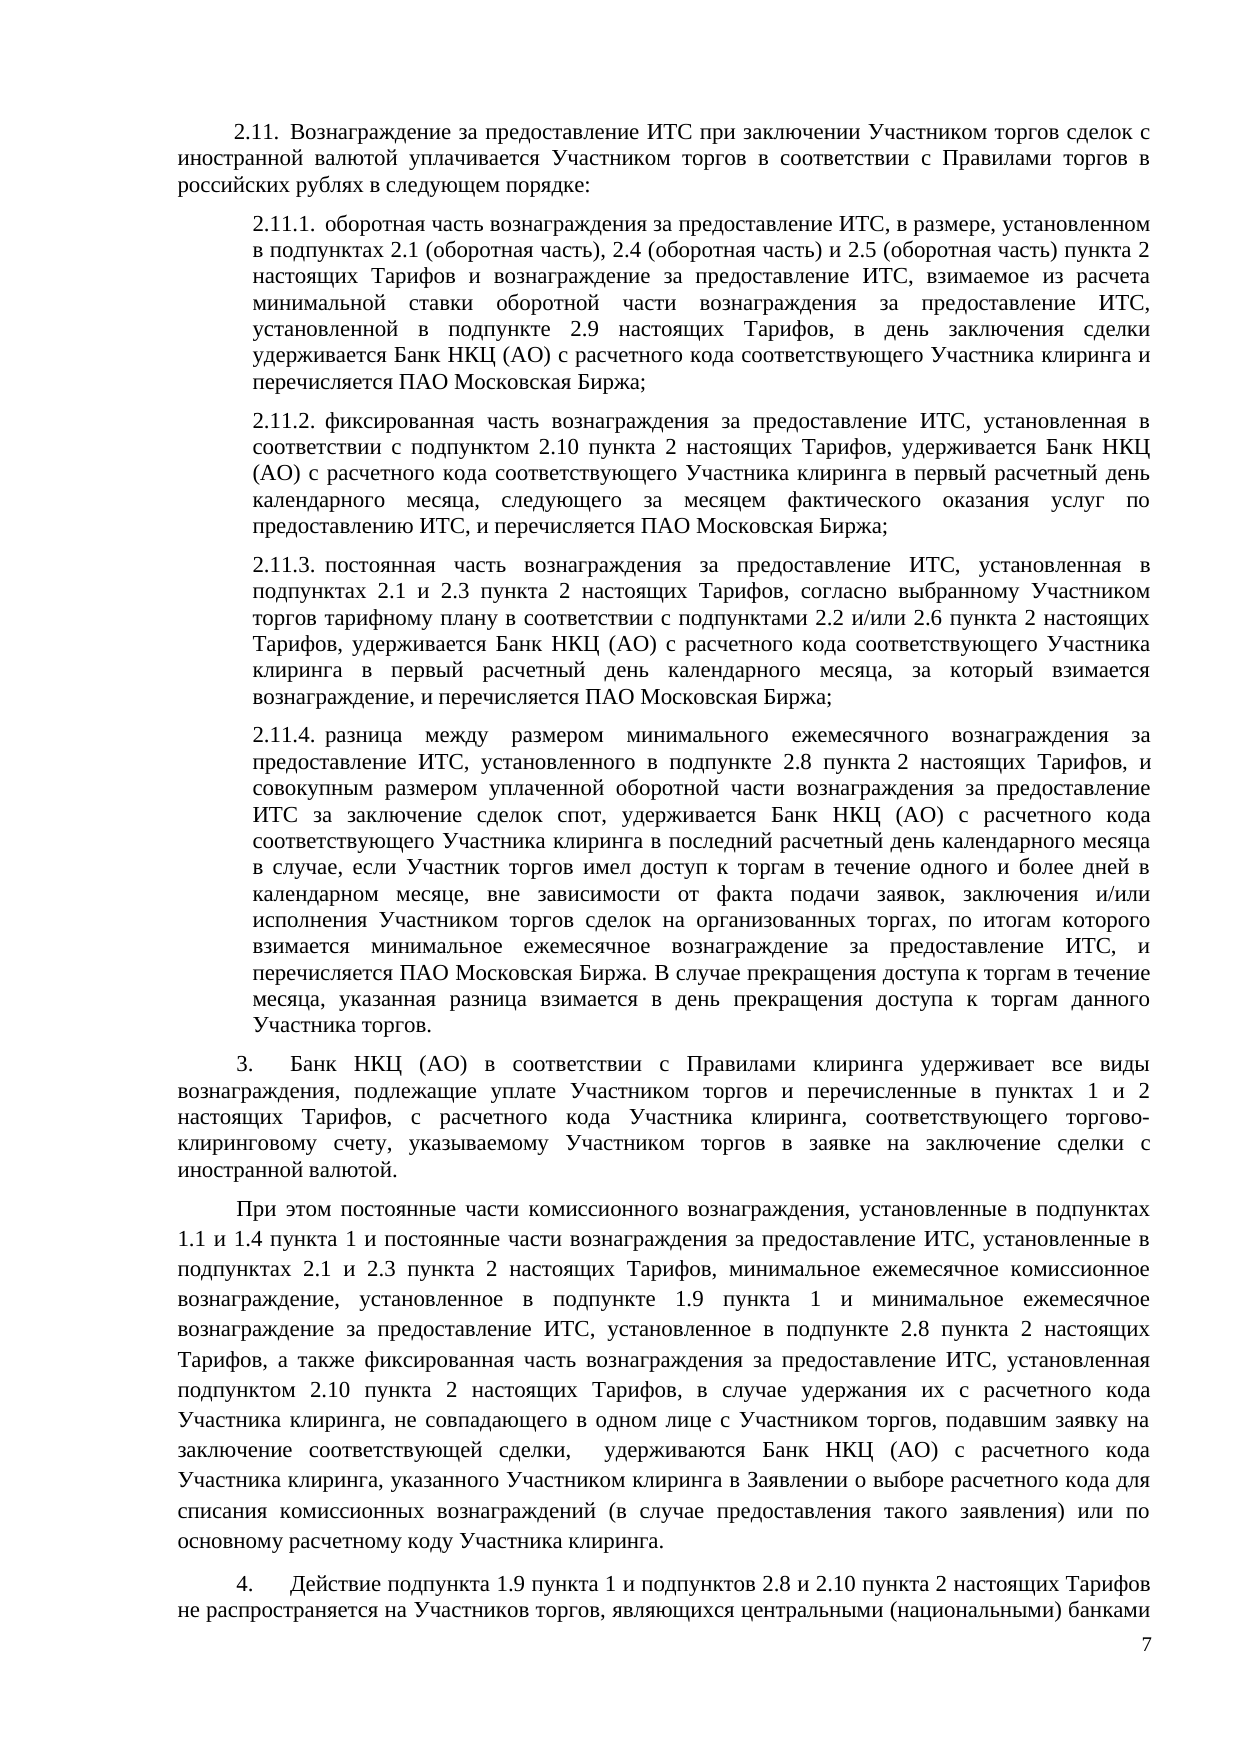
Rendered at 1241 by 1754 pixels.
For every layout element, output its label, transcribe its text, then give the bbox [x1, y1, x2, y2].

list фиксированная часть вознаграждения за предоставление ИТС, установленная в соответствии с подпунктом 2.10 пункта 2 настоящих Тарифов, удерживается Банк НКЦ (АО) с расчетного кода соответствующего Участника клиринга в первый расчетный день календарного месяца, следующего за месяцем фактического оказания услуг по предоставлению ИТС, и перечисляется ПАО Московская Биржа; [252, 407, 1152, 538]
list постоянная часть вознаграждения за предоставление ИТС, установленная в подпунктах 2.1 и 2.3 пункта 2 настоящих Тарифов, согласно выбранному Участником торгов тарифному плану в соответствии с подпунктами 2.2 и/или 2.6 пункта 2 настоящих Тарифов, удерживается Банк НКЦ (АО) с расчетного кода соответствующего Участника клиринга в первый расчетный день календарного месяца, за который взимается вознаграждение, и перечисляется ПАО Московская Биржа; [252, 551, 1152, 709]
list разница между размером минимального ежемесячного вознаграждения за предоставление ИТС, установленного в подпункте 2.8 пункта 2 настоящих Тарифов, и совокупным размером уплаченной оборотной части вознаграждения за предоставление ИТС за заключение сделок спот, удерживается Банк НКЦ (АО) с расчетного кода соответствующего Участника клиринга в последний расчетный день календарного месяца в случае, если Участник торгов имел доступ к торгам в течение одного и более дней в календарном месяце, вне зависимости от факта подачи заявок, заключения и/или исполнения Участником торгов сделок на организованных торгах, по итогам которого взимается минимальное ежемесячное вознаграждение за предоставление ИТС, и перечисляется ПАО Московская Биржа. В случае прекращения доступа к торгам в течение месяца, указанная разница взимается в день прекращения доступа к торгам данного Участника торгов. [252, 722, 1152, 1038]
list Вознаграждение за предоставление ИТС при заключении Участником торгов сделок с иностранной валютой уплачивается Участником торгов в соответствии с Правилами торгов в российских рублях в следующем порядке: [177, 118, 1152, 197]
text При этом постоянные части комиссионного вознаграждения, установленные в подпунктах 1.1 и 1.4 пункта 1 и постоянные части вознаграждения за предоставление ИТС, установленные в подпунктах 2.1 и 2.3 пункта 2 настоящих Тарифов, минимальное ежемесячное комиссионное вознаграждение, установленное в подпункте 1.9 пункта 1 и минимальное ежемесячное вознаграждение за предоставление ИТС, установленное в подпункте 2.8 пункта 2 настоящих Тарифов, а также фиксированная часть вознаграждения за предоставление ИТС, установленная подпунктом 2.10 пункта 2 настоящих Тарифов, в случае удержания их с расчетного кода Участника клиринга, не совпадающего в одном лице с Участником торгов, подавшим заявку на заключение соответствующей сделки, удерживаются Банк НКЦ (АО) с расчетного кода Участника клиринга, указанного Участником клиринга в Заявлении о выборе расчетного кода для списания комиссионных вознаграждений (в случае предоставления такого заявления) или по основному расчетному коду Участника клиринга. [177, 1194, 1152, 1553]
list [177, 1569, 1152, 1622]
list оборотная часть вознаграждения за предоставление ИТС, в размере, установленном в подпунктах 2.1 (оборотная часть), 2.4 (оборотная часть) и 2.5 (оборотная часть) пункта 2 настоящих Тарифов и вознаграждение за предоставление ИТС, взимаемое из расчета минимальной ставки оборотной части вознаграждения за предоставление ИТС, установленной в подпункте 2.9 настоящих Тарифов, в день заключения сделки удерживается Банк НКЦ (АО) с расчетного кода соответствующего Участника клиринга и перечисляется ПАО Московская Биржа; [252, 210, 1152, 394]
list Банк НКЦ (АО) в соответствии с Правилами клиринга удерживает все виды вознаграждения, подлежащие уплате Участником торгов и перечисленные в пунктах 1 и 2 настоящих Тарифов, с расчетного кода Участника клиринга, соответствующего торгово-клиринговому счету, указываемому Участником торгов в заявке на заключение сделки с иностранной валютой. [177, 1050, 1152, 1182]
